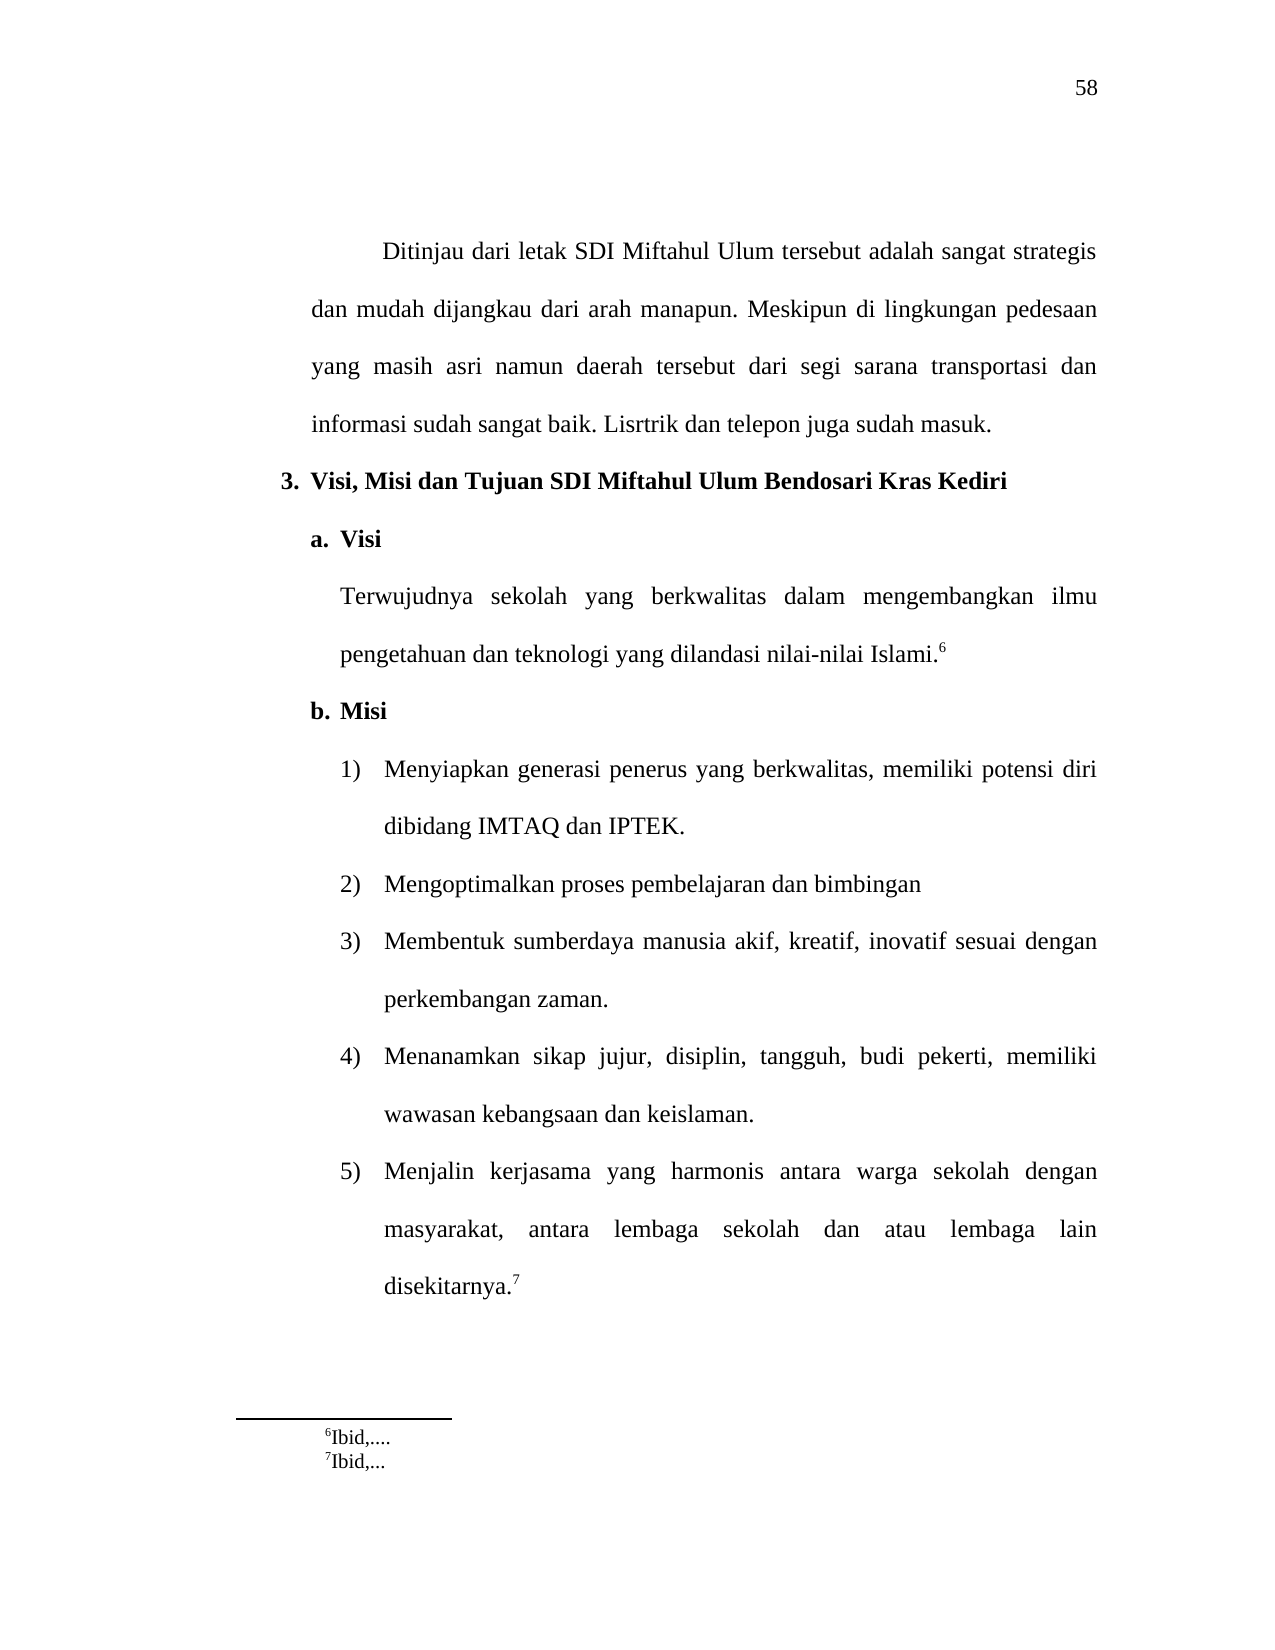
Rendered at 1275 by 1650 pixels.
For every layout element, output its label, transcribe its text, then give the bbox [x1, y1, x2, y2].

list Visi, Misi dan Tujuan SDI Miftahul Ulum Bendosari Kras Kediri [281, 466, 1098, 495]
list Terwujudnya sekolah yang berkwalitas dalam mengembangkan ilmu pengetahuan dan teknologi yang dilandasi nilai-nilai Islami. [340, 581, 1098, 667]
list Menanamkan sikap jujur, disiplin, tangguh, budi pekerti, memiliki wawasan kebangsaan dan keislaman. [340, 1041, 1098, 1127]
list Visi [310, 524, 1098, 552]
list Mengoptimalkan proses pembelajaran dan bimbingan [340, 869, 1098, 897]
list Misi [310, 696, 1098, 725]
list Menyiapkan generasi penerus yang berkwalitas, memiliki potensi diri dibidang IMTAQ dan IPTEK. [340, 754, 1098, 840]
text Ditinjau dari letak SDI Miftahul Ulum tersebut adalah sangat strategis dan mudah dijangkau dari arah manapun. Meskipun di lingkungan pedesaan yang masih asri namun daerah tersebut dari segi sarana transportasi dan informasi sudah sangat baik. Lisrtrik dan telepon juga sudah masuk. [311, 236, 1098, 437]
list Menjalin kerjasama yang harmonis antara warga sekolah dengan masyarakat, antara lembaga sekolah dan atau lembaga lain disekitarnya. [340, 1156, 1098, 1300]
list Membentuk sumberdaya manusia akif, kreatif, inovatif sesuai dengan perkembangan zaman. [340, 926, 1098, 1012]
